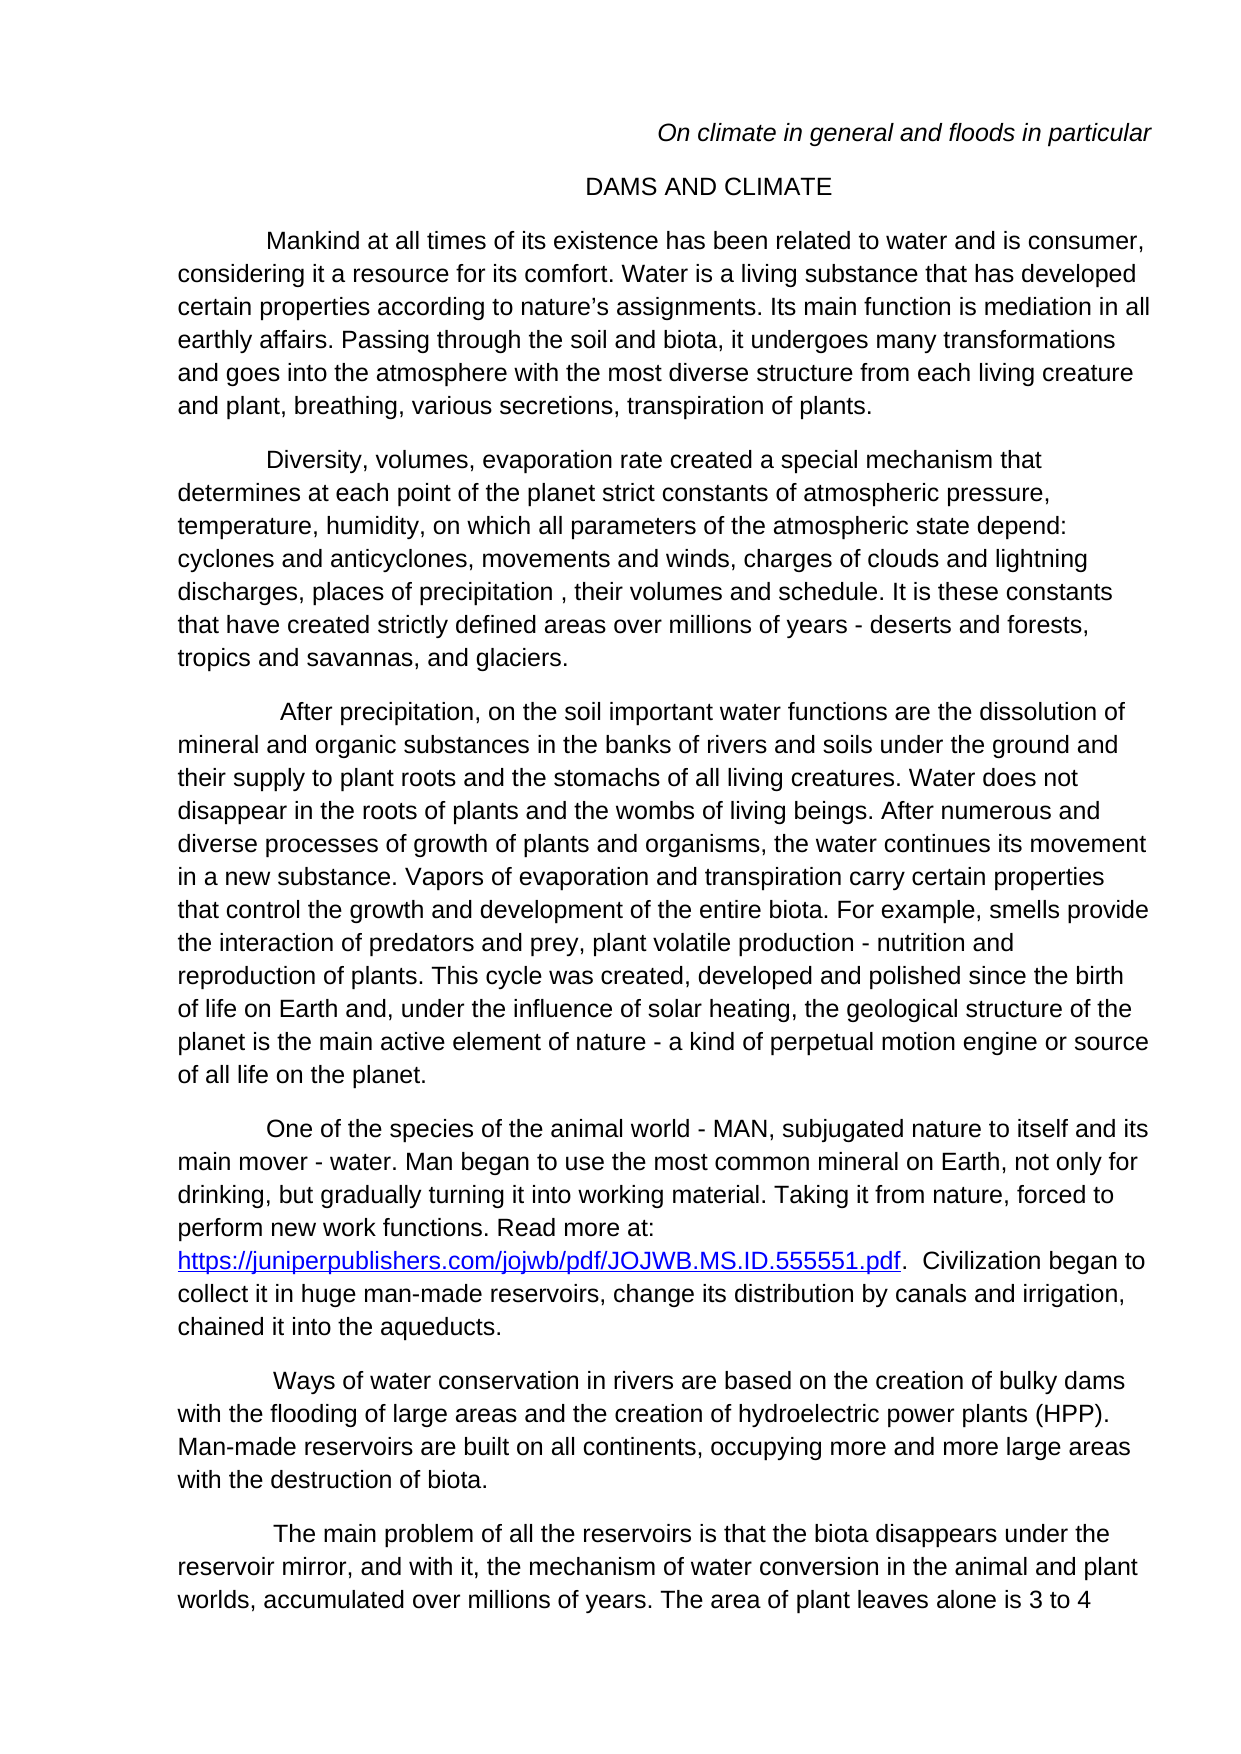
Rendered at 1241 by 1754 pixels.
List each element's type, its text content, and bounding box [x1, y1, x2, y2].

text One of the species of the animal world - MAN, subjugated nature to itself and its main mover - water. Man began to use the most common mineral on Earth, not only for drinking, but gradually turning it into working material. Taking it from nature, forced to perform new work functions. Read more at: https://juniperpublishers.com/jojwb/pdf/JOJWB.MS.ID.555551.pdf. Civilization began to collect it in huge man-made reservoirs, change its distribution by canals and irrigation, chained it into the aqueducts. [177, 1114, 1152, 1341]
text DAMS AND CLIMATE [177, 172, 1152, 201]
text After precipitation, on the soil important water functions are the dissolution of mineral and organic substances in the banks of rivers and soils under the ground and their supply to plant roots and the stomachs of all living creatures. Water does not disappear in the roots of plants and the wombs of living beings. After numerous and diverse processes of growth of plants and organisms, the water continues its movement in a new substance. Vapors of evaporation and transpiration carry certain properties that control the growth and development of the entire biota. For example, smells provide the interaction of predators and prey, plant volatile production - nutrition and reproduction of plants. This cycle was created, developed and polished since the birth of life on Earth and, under the influence of solar heating, the geological structure of the planet is the main active element of nature - a kind of perpetual motion engine or source of all life on the planet. [177, 697, 1152, 1089]
text Mankind at all times of its existence has been related to water and is consumer, considering it a resource for its comfort. Water is a living substance that has developed certain properties according to nature’s assignments. Its main function is mediation in all earthly affairs. Passing through the soil and biota, it undergoes many transformations and goes into the atmosphere with the most diverse structure from each living creature and plant, breathing, various secretions, transpiration of plants. [177, 226, 1152, 420]
text Diversity, volumes, evaporation rate created a special mechanism that determines at each point of the planet strict constants of atmospheric pressure, temperature, humidity, on which all parameters of the atmospheric state depend: cyclones and anticyclones, movements and winds, charges of clouds and lightning discharges, places of precipitation , their volumes and schedule. It is these constants that have created strictly defined areas over millions of years - deserts and forests, tropics and savannas, and glaciers. [177, 445, 1152, 672]
text Ways of water conservation in rivers are based on the creation of bulky dams with the flooding of large areas and the creation of hydroelectric power plants (HPP). Man-made reservoirs are built on all continents, occupying more and more large areas with the destruction of biota. [177, 1366, 1152, 1494]
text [177, 1519, 1152, 1613]
text On climate in general and floods in particular [177, 118, 1152, 147]
